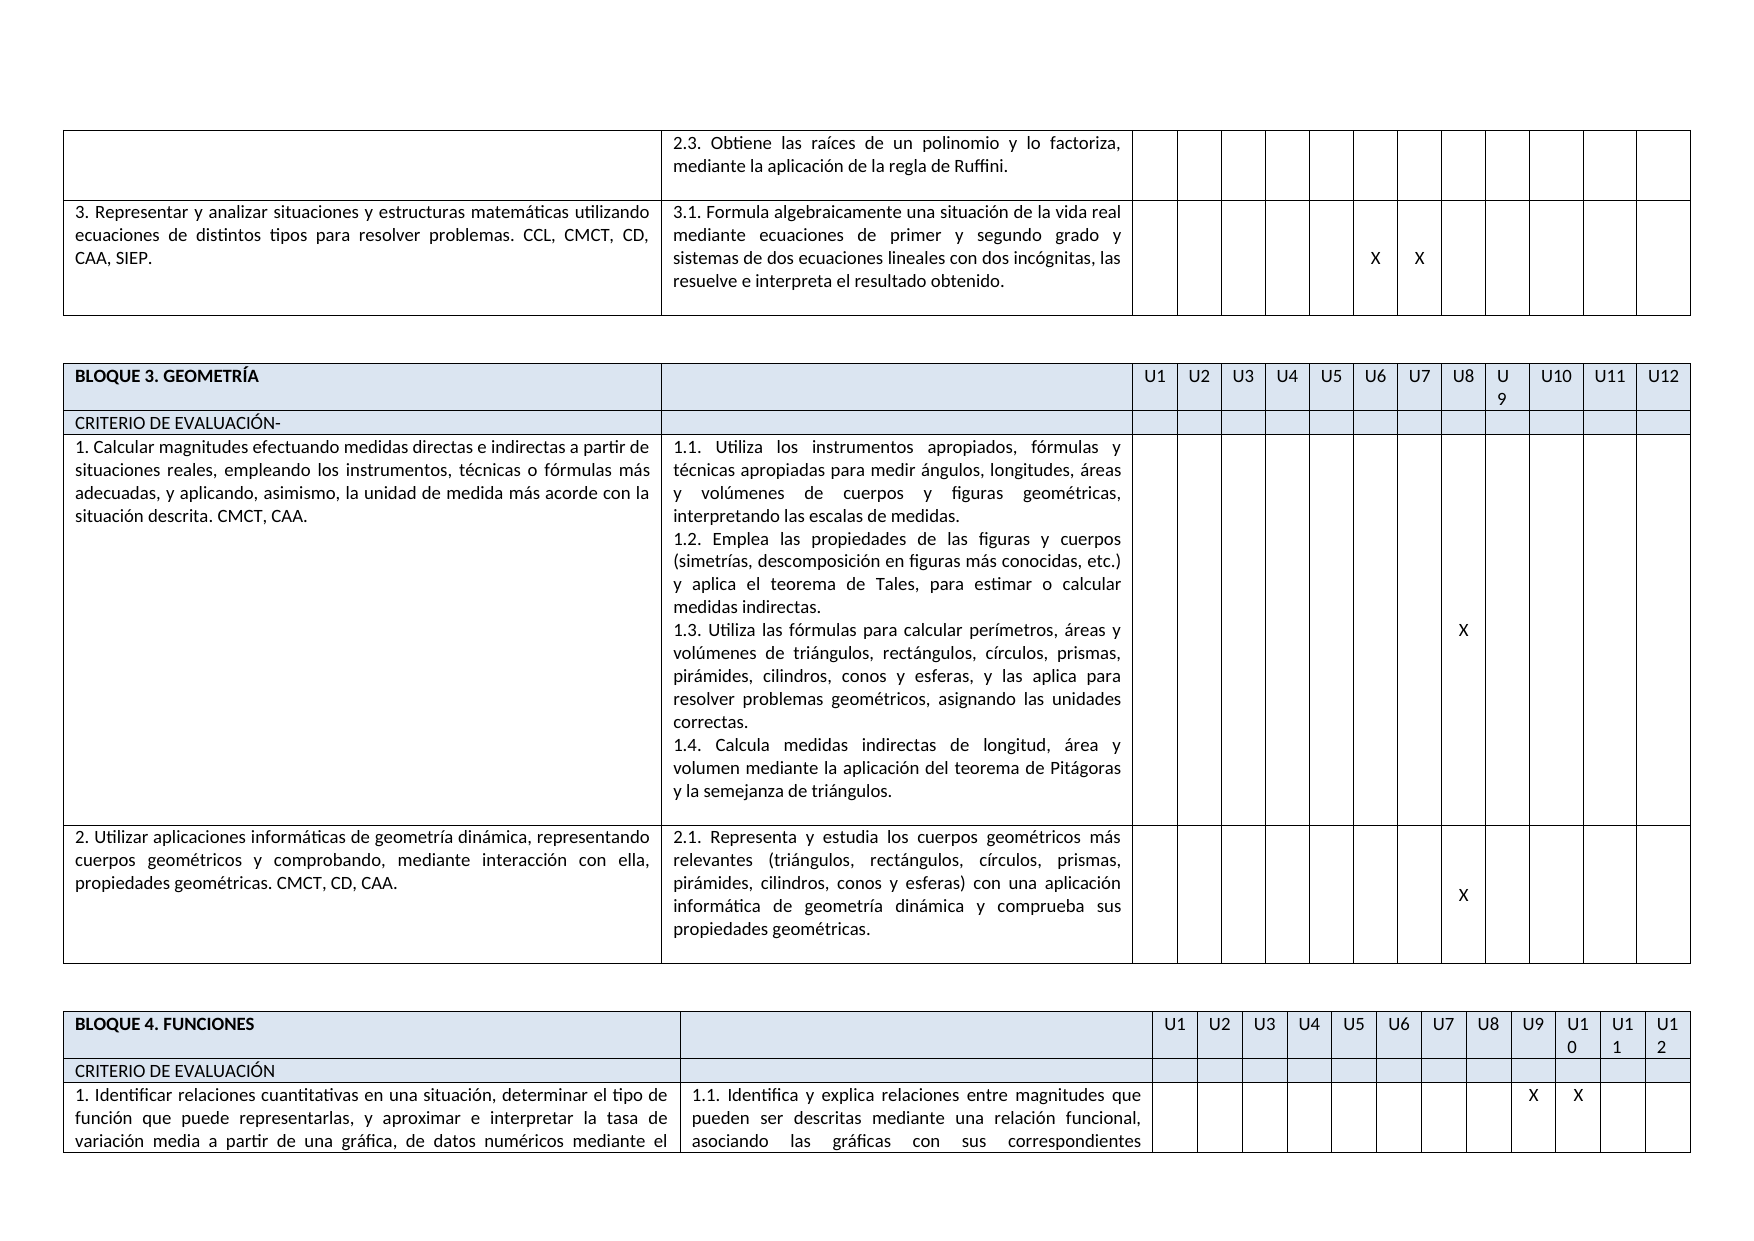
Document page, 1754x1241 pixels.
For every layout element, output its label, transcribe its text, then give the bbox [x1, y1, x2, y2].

table_cell [1178, 411, 1221, 434]
table_header U5 [1332, 1012, 1376, 1058]
table_cell [1222, 201, 1265, 315]
table_cell [1198, 1059, 1242, 1082]
table_header U1 [1133, 364, 1177, 410]
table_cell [64, 1083, 680, 1152]
table_cell [1442, 201, 1485, 315]
table_header U11 [1601, 1012, 1645, 1058]
table_cell [1198, 1083, 1242, 1152]
table_cell 1. Calcular magnitudes efectuando medidas directas e indirectas a partir de situaciones reales, empleando los instrumentos, técnicas o fórmulas más adecuadas, y aplicando, asimismo, la unidad de medida más acorde con la situación descrita. CMCT, CAA. [64, 435, 661, 824]
table_header U6 [1354, 364, 1397, 410]
table_cell CRITERIO DE EVALUACIÓN- [64, 411, 661, 434]
table_cell [1266, 435, 1309, 824]
table_cell [662, 411, 1132, 434]
table_cell [1266, 131, 1309, 199]
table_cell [662, 131, 1132, 199]
table_header BLOQUE 4. FUNCIONES [64, 1012, 680, 1058]
table_cell [681, 1059, 1152, 1082]
table_cell [1266, 201, 1309, 315]
table_cell [1442, 131, 1485, 199]
table_cell [1377, 1059, 1421, 1082]
table_header U1 [1153, 1012, 1197, 1058]
table_cell [1133, 411, 1177, 434]
table_cell [1266, 411, 1309, 434]
table_cell 3.1. Formula algebraicamente una situación de la vida real mediante ecuaciones de primer y segundo grado y sistemas de dos ecuaciones lineales con dos incógnitas, las resuelve e interpreta el resultado obtenido. [662, 201, 1132, 315]
table_header U9 [1486, 364, 1529, 410]
table_cell [1486, 826, 1529, 963]
table_header U11 [1584, 364, 1636, 410]
table_cell [1310, 201, 1353, 315]
table_cell CRITERIO DE EVALUACIÓN [64, 1059, 680, 1082]
table_cell [1422, 1083, 1466, 1152]
table_cell [1398, 411, 1441, 434]
table_cell [1178, 131, 1221, 199]
table_cell [1530, 826, 1583, 963]
table_header U8 [1442, 364, 1485, 410]
table_cell [1486, 131, 1529, 199]
table_header U10 [1556, 1012, 1600, 1058]
table_cell [1637, 826, 1690, 963]
table_header [662, 364, 1132, 410]
table_cell [1442, 411, 1485, 434]
table_cell [1584, 131, 1636, 199]
table_cell [1332, 1083, 1376, 1152]
table_cell [1354, 435, 1397, 824]
table_cell [1243, 1059, 1287, 1082]
table_cell [1584, 826, 1636, 963]
table_cell [1637, 435, 1690, 824]
table_header U12 [1646, 1012, 1690, 1058]
table_header U5 [1310, 364, 1353, 410]
table_header BLOQUE 3. GEOMETRÍA [64, 364, 661, 410]
table_cell [1153, 1059, 1197, 1082]
table_cell [1486, 201, 1529, 315]
table_cell [1637, 411, 1690, 434]
table_cell [1153, 1083, 1197, 1152]
table_cell [1646, 1059, 1690, 1082]
table_header U2 [1178, 364, 1221, 410]
table_cell [1422, 1059, 1466, 1082]
table_cell [1467, 1059, 1511, 1082]
table_cell [1310, 411, 1353, 434]
table_cell [1601, 1083, 1645, 1152]
table_cell [1377, 1083, 1421, 1152]
table_header [681, 1012, 1152, 1058]
table_cell X [1556, 1083, 1600, 1152]
table_header U4 [1288, 1012, 1331, 1058]
table_cell [1584, 411, 1636, 434]
table_cell 3. Representar y analizar situaciones y estructuras matemáticas utilizando ecuaciones de distintos tipos para resolver problemas. CCL, CMCT, CD, CAA, SIEP. [64, 201, 661, 315]
table_cell [1530, 435, 1583, 824]
table_cell [1556, 1059, 1600, 1082]
table_cell [1398, 131, 1441, 199]
table_cell X [1442, 435, 1485, 824]
table_cell [1288, 1059, 1331, 1082]
table_cell X [1310, 131, 1353, 199]
table_cell [1486, 411, 1529, 434]
table_cell [1530, 201, 1583, 315]
table_header U7 [1398, 364, 1441, 410]
table_cell [1512, 1059, 1555, 1082]
table_cell [1398, 435, 1441, 824]
table_header U9 [1512, 1012, 1555, 1058]
table_cell [1222, 826, 1265, 963]
table_cell [1310, 435, 1353, 824]
table_cell [1332, 1059, 1376, 1082]
table_cell [1178, 826, 1221, 963]
table_cell [1584, 201, 1636, 315]
table_header U4 [1266, 364, 1309, 410]
table_cell [1222, 411, 1265, 434]
table_cell [1354, 411, 1397, 434]
table_cell X [1398, 201, 1441, 315]
table_cell [1637, 201, 1690, 315]
table_cell [1601, 1059, 1645, 1082]
table_cell [1133, 435, 1177, 824]
table_cell [1354, 826, 1397, 963]
table_header U3 [1222, 364, 1265, 410]
table_header U3 [1243, 1012, 1287, 1058]
table_cell [1467, 1083, 1511, 1152]
table_cell [1354, 131, 1397, 199]
table_cell [1266, 826, 1309, 963]
table_cell [1310, 826, 1353, 963]
table_cell 1.1. Utiliza los instrumentos apropiados, fórmulas y técnicas apropiadas para medir ángulos, longitudes, áreas y volúmenes de cuerpos y figuras geométricas, interpretando las escalas de medidas. 1.2. Emplea las propiedades de las figuras y cuerpos (simetrías, descomposición en figuras más conocidas, etc.) y aplica el teorema de Tales, para estimar o calcular medidas indirectas. 1.3. Utiliza las fórmulas para calcular perímetros, áreas y volúmenes de triángulos, rectángulos, círculos, prismas, pirámides, cilindros, conos y esferas, y las aplica para resolver problemas geométricos, asignando las unidades correctas. 1.4. Calcula medidas indirectas de longitud, área y volumen mediante la aplicación del teorema de Pitágoras y la semejanza de triángulos. [662, 435, 1132, 824]
table_cell [1133, 131, 1177, 199]
table_cell X [1512, 1083, 1555, 1152]
table_cell [1222, 435, 1265, 824]
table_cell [64, 131, 661, 199]
table_cell [1530, 411, 1583, 434]
table_cell [1288, 1083, 1331, 1152]
table_cell [1243, 1083, 1287, 1152]
table_cell [1530, 131, 1583, 199]
table_cell [1178, 201, 1221, 315]
table_header U7 [1422, 1012, 1466, 1058]
table_cell 2. Utilizar aplicaciones informáticas de geometría dinámica, representando cuerpos geométricos y comprobando, mediante interacción con ella, propiedades geométricas. CMCT, CD, CAA. [64, 826, 661, 963]
table_cell [1584, 435, 1636, 824]
table_cell [1133, 826, 1177, 963]
table_cell X [1442, 826, 1485, 963]
table_header U6 [1377, 1012, 1421, 1058]
table_header U2 [1198, 1012, 1242, 1058]
table_cell 2.1. Representa y estudia los cuerpos geométricos más relevantes (triángulos, rectángulos, círculos, prismas, pirámides, cilindros, conos y esferas) con una aplicación informática de geometría dinámica y comprueba sus propiedades geométricas. [662, 826, 1132, 963]
table_cell [1178, 435, 1221, 824]
table_cell [1133, 201, 1177, 315]
table_cell X [1354, 201, 1397, 315]
table_header U8 [1467, 1012, 1511, 1058]
table_cell [1486, 435, 1529, 824]
table_header U10 [1530, 364, 1583, 410]
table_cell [681, 1083, 1152, 1152]
table_cell [1398, 826, 1441, 963]
table_cell [1637, 131, 1690, 199]
table_cell [1222, 131, 1265, 199]
table_header U12 [1637, 364, 1690, 410]
table_cell [1646, 1083, 1690, 1152]
